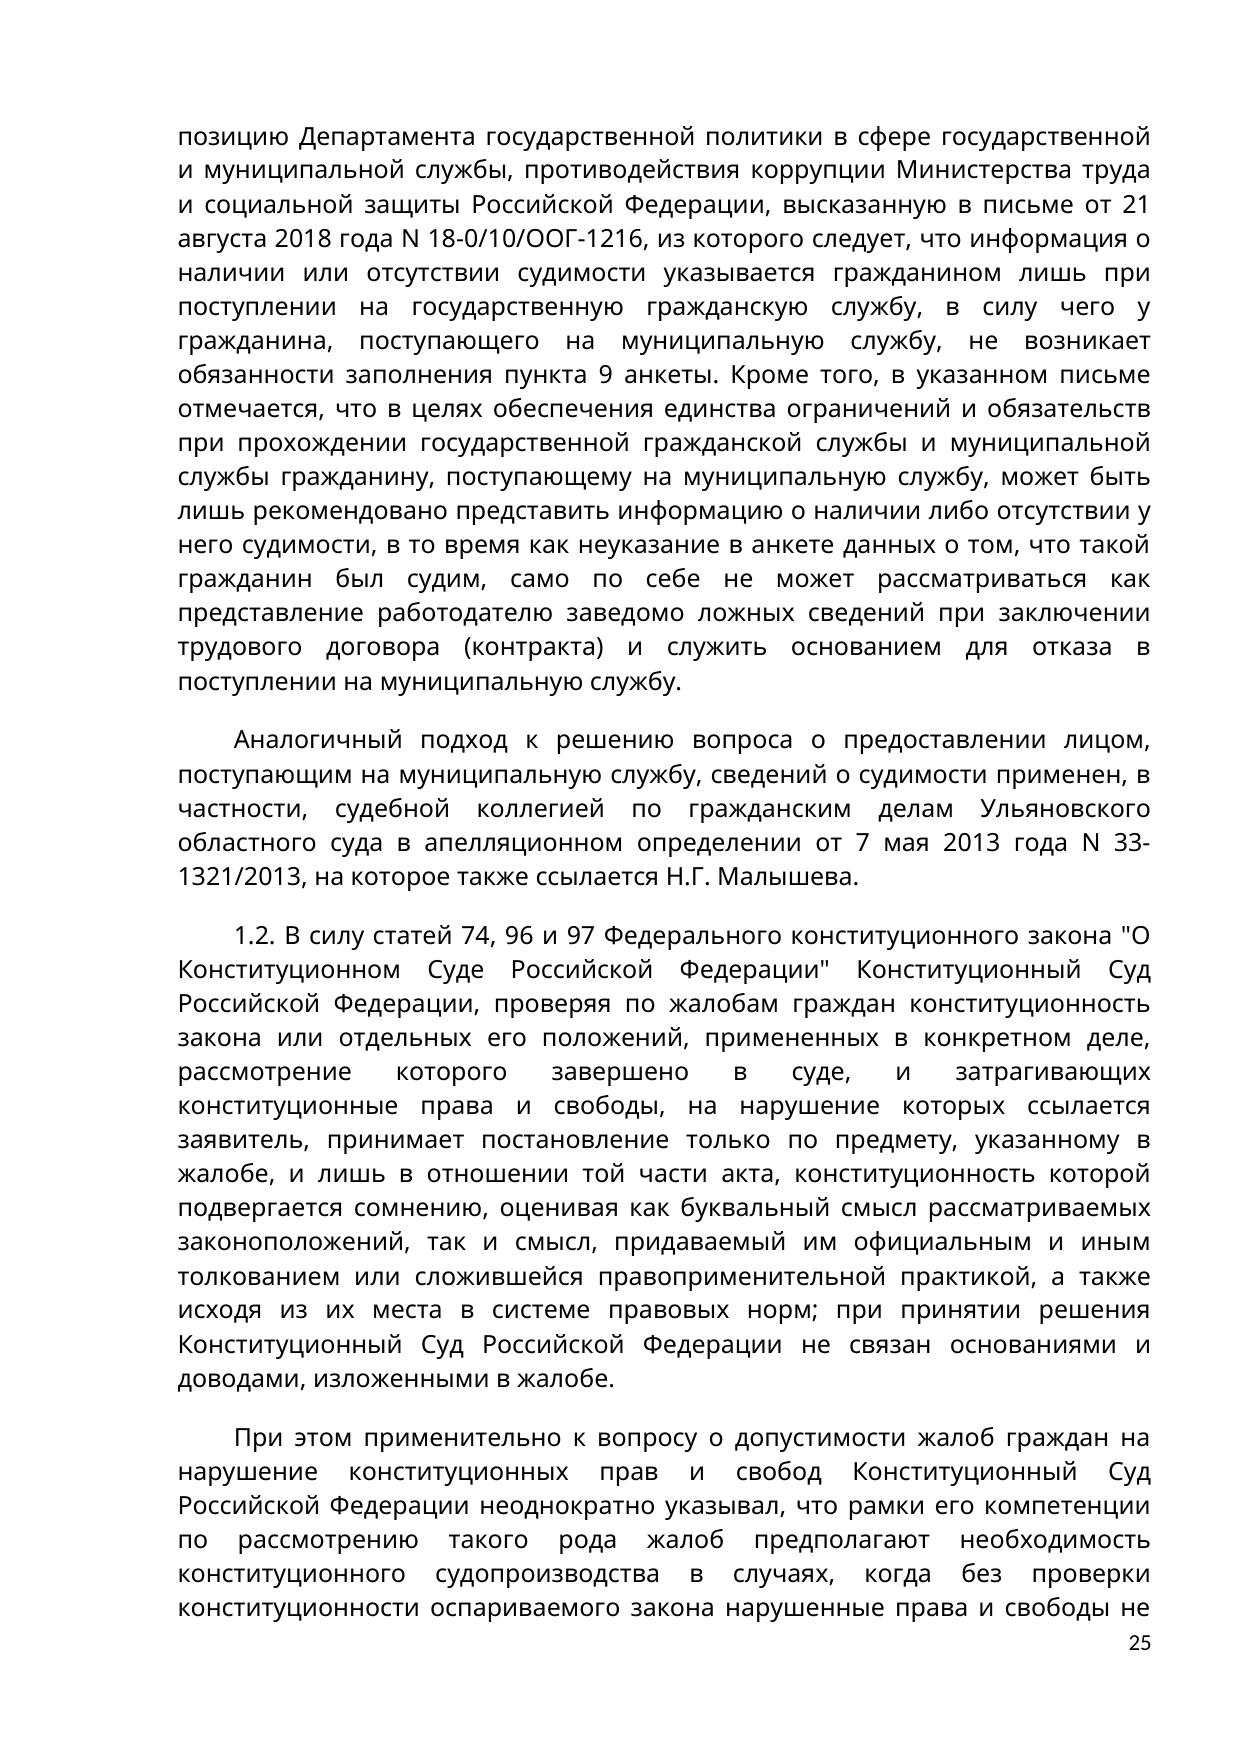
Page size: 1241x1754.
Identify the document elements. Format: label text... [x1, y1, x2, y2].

text 1.2. В силу статей 74, 96 и 97 Федерального конституционного закона "О Конституционном Суде Российской Федерации" Конституционный Суд Российской Федерации, проверяя по жалобам граждан конституционность закона или отдельных его положений, примененных в конкретном деле, рассмотрение которого завершено в суде, и затрагивающих конституционные права и свободы, на нарушение которых ссылается заявитель, принимает постановление только по предмету, указанному в жалобе, и лишь в отношении той части акта, конституционность которой подвергается сомнению, оценивая как буквальный смысл рассматриваемых законоположений, так и смысл, придаваемый им официальным и иным толкованием или сложившейся правоприменительной практикой, а также исходя из их места в системе правовых норм; при принятии решения Конституционный Суд Российской Федерации не связан основаниями и доводами, изложенными в жалобе. [177, 917, 1152, 1394]
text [177, 118, 1152, 697]
text Аналогичный подход к решению вопроса о предоставлении лицом, поступающим на муниципальную службу, сведений о судимости применен, в частности, судебной коллегией по гражданским делам Ульяновского областного суда в апелляционном определении от 7 мая 2013 года N 33-1321/2013, на которое также ссылается Н.Г. Малышева. [177, 722, 1152, 892]
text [177, 1419, 1152, 1624]
